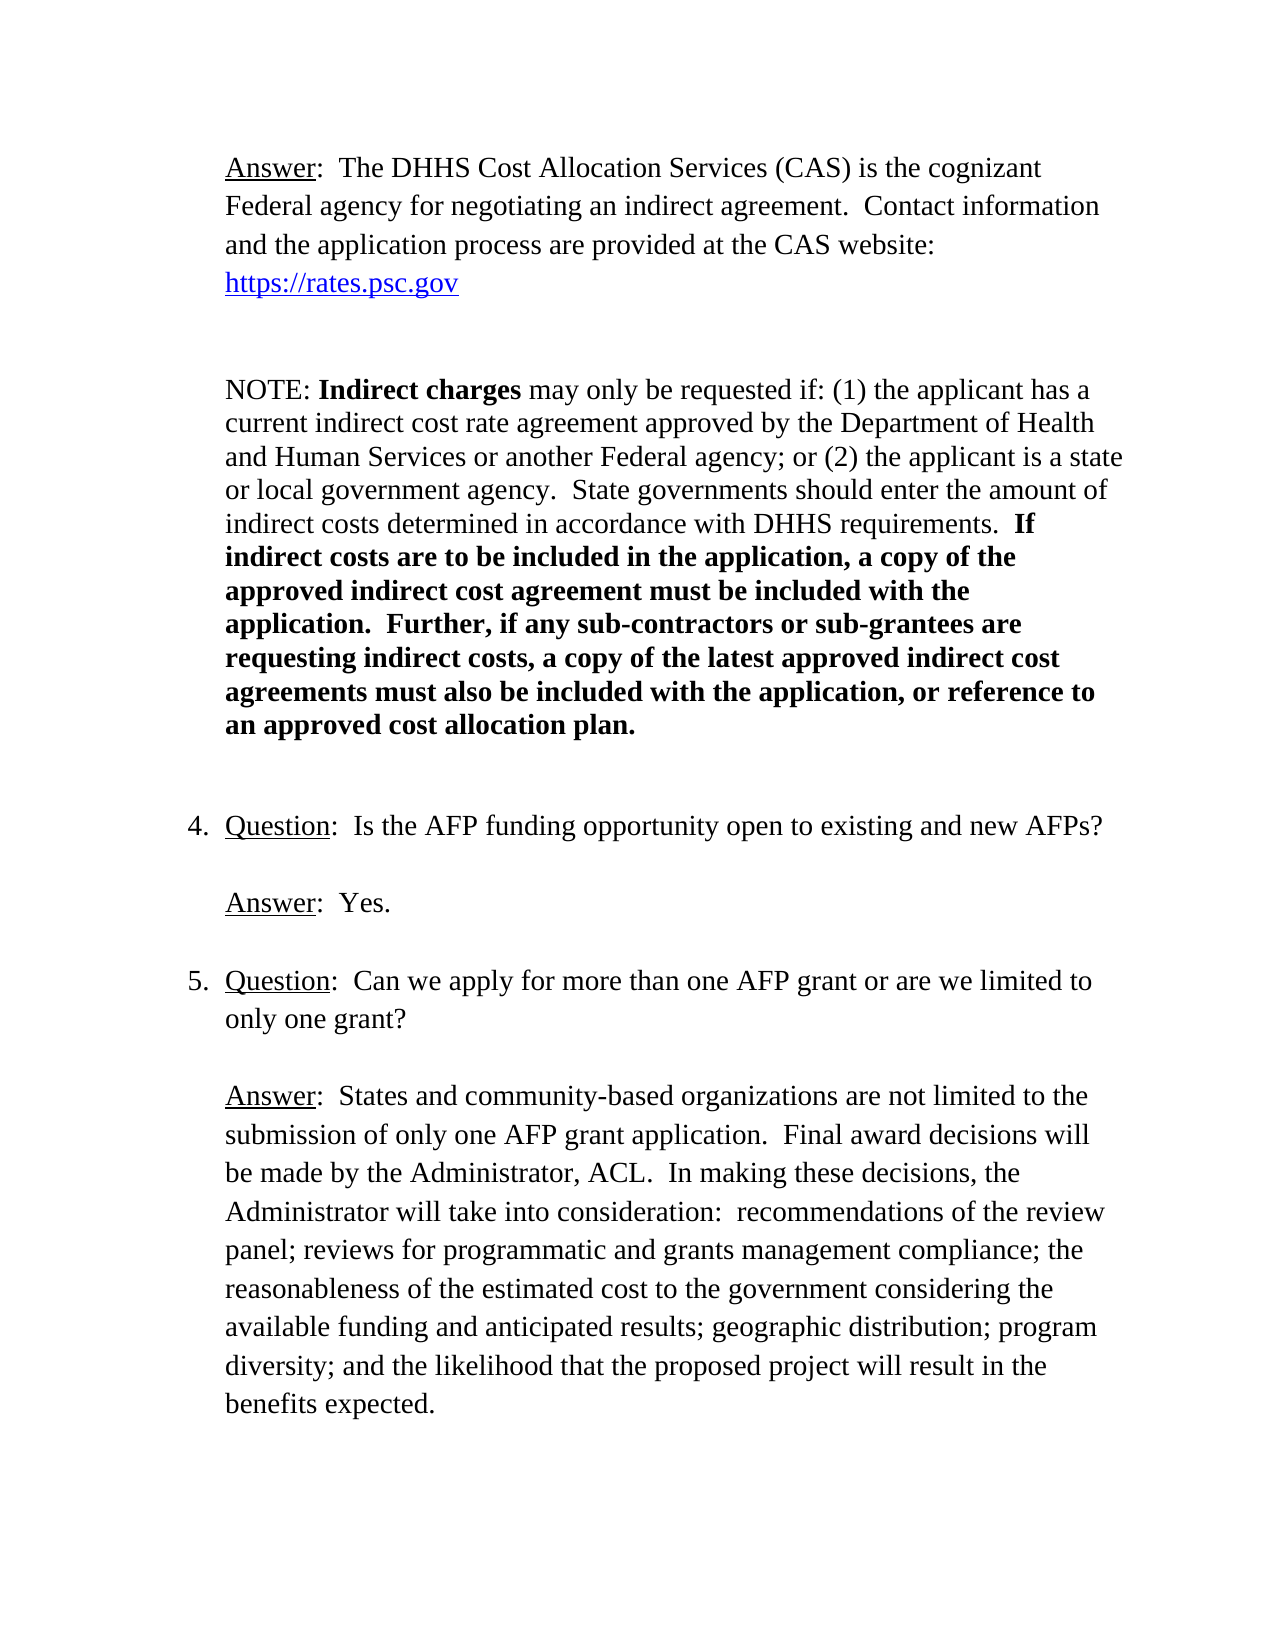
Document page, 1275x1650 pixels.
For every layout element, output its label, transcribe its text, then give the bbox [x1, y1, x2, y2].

list Answer: The DHHS Cost Allocation Services (CAS) is the cognizant Federal agency for negotiating an indirect agreement. Contact information and the application process are provided at the CAS website: https://rates.psc.gov [225, 150, 1125, 299]
list Answer: States and community-based organizations are not limited to the submission of only one AFP grant application. Final award decisions will be made by the Administrator, ACL. In making these decisions, the Administrator will take into consideration: recommendations of the review panel; reviews for programmatic and grants management compliance; the reasonableness of the estimated cost to the government considering the available funding and anticipated results; geographic distribution; program diversity; and the likelihood that the proposed project will result in the benefits expected. [225, 1078, 1125, 1420]
list Question: Is the AFP funding opportunity open to existing and new AFPs? [187, 808, 1125, 842]
text NOTE: Indirect charges may only be requested if: (1) the applicant has a current indirect cost rate agreement approved by the Department of Health and Human Services or another Federal agency; or (2) the applicant is a state or local government agency. State governments should enter the amount of indirect costs determined in accordance with DHHS requirements. If indirect costs are to be included in the application, a copy of the approved indirect cost agreement must be included with the application. Further, if any sub-contractors or sub-grantees are requesting indirect costs, a copy of the latest approved indirect cost agreements must also be included with the application, or reference to an approved cost allocation plan. [225, 372, 1125, 741]
list Answer: Yes. [225, 886, 1125, 919]
list Question: Can we apply for more than one AFP grant or are we limited to only one grant? [187, 963, 1125, 1035]
